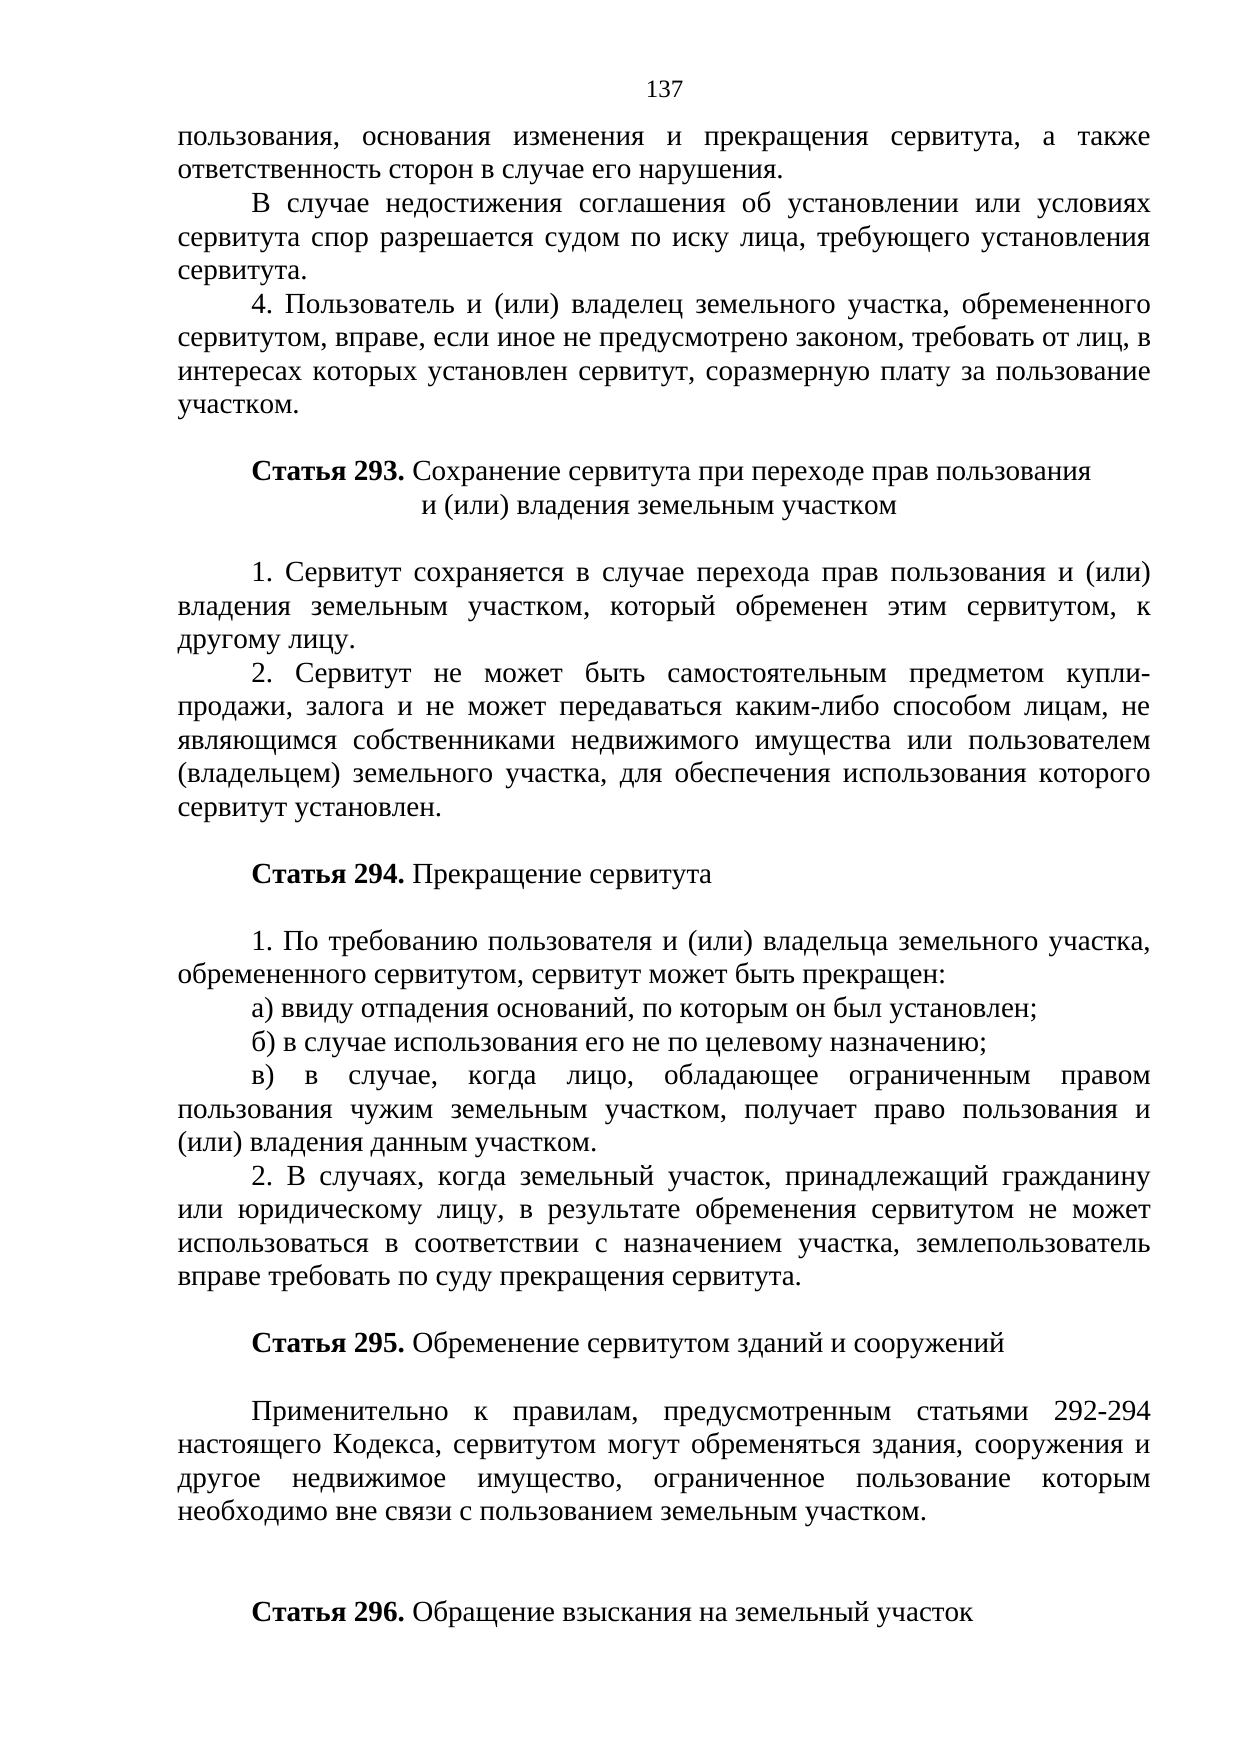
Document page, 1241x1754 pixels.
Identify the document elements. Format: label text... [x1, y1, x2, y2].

text В случае недостижения соглашения об установлении или условиях сервитута спор разрешается судом по иску лица, требующего установления сервитута. [177, 185, 1152, 286]
text Статья 295. Обременение сервитутом зданий и сооружений [177, 1326, 1152, 1359]
text Статья 294. Прекращение сервитута [177, 856, 1152, 889]
text а) ввиду отпадения оснований, по которым он был установлен; [177, 990, 1152, 1024]
text 1. По требованию пользователя и (или) владельца земельного участка, обремененного сервитутом, сервитут может быть прекращен: [177, 923, 1152, 990]
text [177, 118, 1152, 185]
text 2. Сервитут не может быть самостоятельным предметом купли-продажи, залога и не может передаваться каким-либо способом лицам, не являющимся собственниками недвижимого имущества или пользователем (владельцем) земельного участка, для обеспечения использования которого сервитут установлен. [177, 655, 1152, 822]
text Статья 296. Обращение взыскания на земельный участок [177, 1594, 1152, 1627]
text Статья 293. Сохранение сервитута при переходе прав пользования [177, 453, 1152, 487]
text в) в случае, когда лицо, обладающее ограниченным правом пользования чужим земельным участком, получает право пользования и (или) владения данным участком. [177, 1057, 1152, 1158]
text б) в случае использования его не по целевому назначению; [177, 1024, 1152, 1057]
text 2. В случаях, когда земельный участок, принадлежащий гражданину или юридическому лицу, в результате обременения сервитутом не может использоваться в соответствии с назначением участка, землепользователь вправе требовать по суду прекращения сервитута. [177, 1158, 1152, 1292]
text Применительно к правилам, предусмотренным статьями 292-294 настоящего Кодекса, сервитутом могут обременяться здания, сооружения и другое недвижимое имущество, ограниченное пользование которым необходимо вне связи с пользованием земельным участком. [177, 1393, 1152, 1527]
text и (или) владения земельным участком [177, 487, 1152, 521]
text 4. Пользователь и (или) владелец земельного участка, обремененного сервитутом, вправе, если иное не предусмотрено законом, требовать от лиц, в интересах которых установлен сервитут, соразмерную плату за пользование участком. [177, 286, 1152, 420]
text 1. Сервитут сохраняется в случае перехода прав пользования и (или) владения земельным участком, который обременен этим сервитутом, к другому лицу. [177, 554, 1152, 655]
